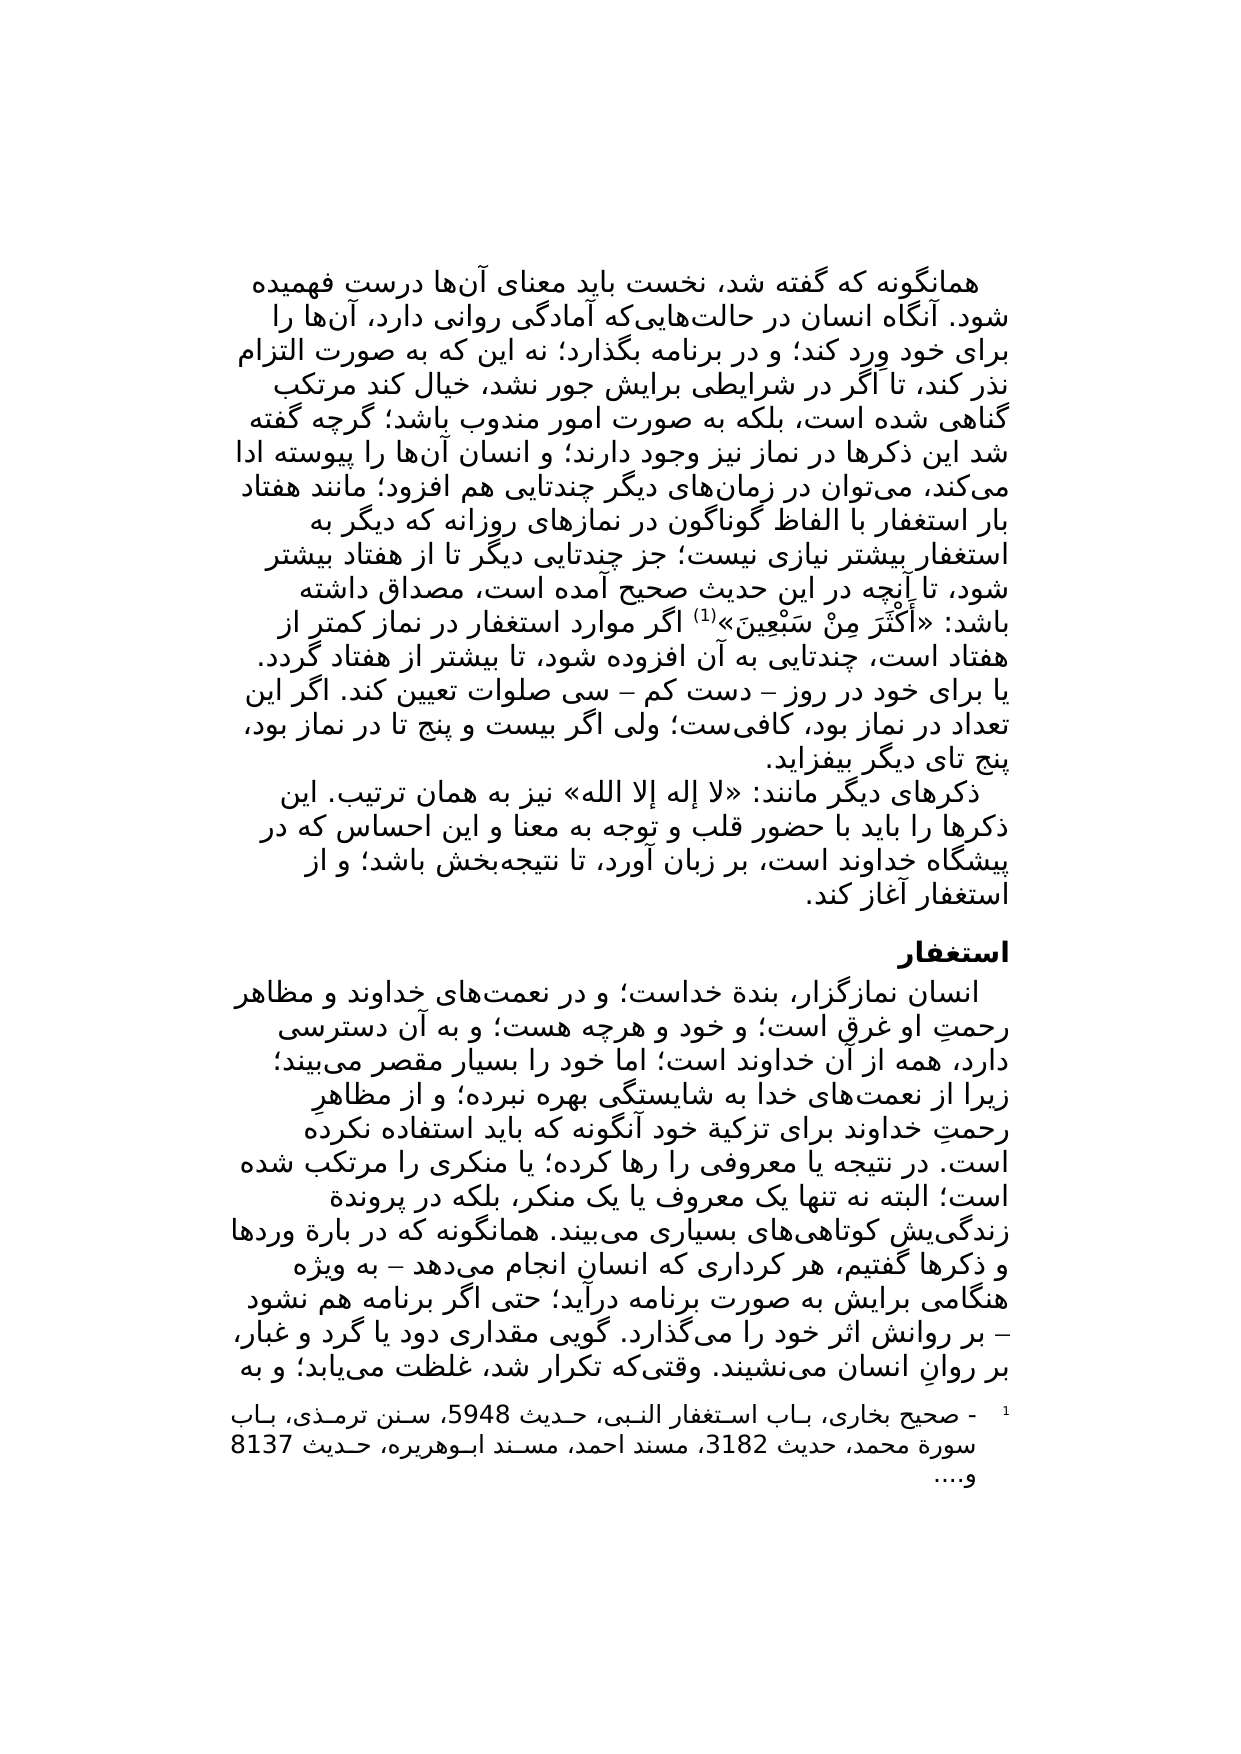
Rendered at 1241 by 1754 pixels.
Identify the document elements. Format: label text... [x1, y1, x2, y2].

text همانگونه که گفته شد، نخست باید معنای آن‌ها درست فهمیده شود. آنگاه انسان در حالت‌هایی‌که آمادگی روانی دارد، آن‌ها را برای خود وِرد کند؛ و در برنامه بگذارد؛ نه این که به صورت التزام نذر کند، تا اگر در شرایطی برایش جور نشد، خیال کند مرتکب گناهی شده است، بلکه به صورت امور مندوب باشد؛ گرچه گفته شد این ذکرها در نماز نیز وجود دارند؛ و انسان آن‌ها را پیوسته ادا می‌کند، می‌توان در زمان‌های دیگر چندتایی هم افزود؛ مانند هفتاد بار استغفار با الفاظ گوناگون در نمازهای روزانه که دیگر به استغفار بیشتر نیازی نیست؛ جز چندتایی دیگر تا از هفتاد بیشتر شود، تا آنچه در این حدیث صحیح آمده است، مصداق داشته باشد: «أَكْثَرَ مِنْ سَبْعِينَ»() اگر موارد استغفار در نماز کمتر از هفتاد است، چندتایی به آن افزوده شود، تا بیشتر از هفتاد گردد. یا برای خود در روز – دست کم – سی صلوات تعیین کند. اگر این تعداد در نماز بود، کافی‌ست؛ ولی اگر بیست و پنج تا در نماز بود، پنج تای دیگر بیفزاید. [230, 266, 1010, 775]
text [230, 975, 1010, 1383]
text ذکرهای دیگر مانند: «لا إله إلا الله» نیز به همان ترتیب. این ذکرها را باید با حضور قلب و توجه به معنا و این احساس که در پیشگاه خداوند است، بر زبان آورد، تا نتیجه‌بخش باشد؛ و از استغفار آغاز کند. [230, 775, 1010, 911]
text استغفار [230, 936, 1010, 969]
